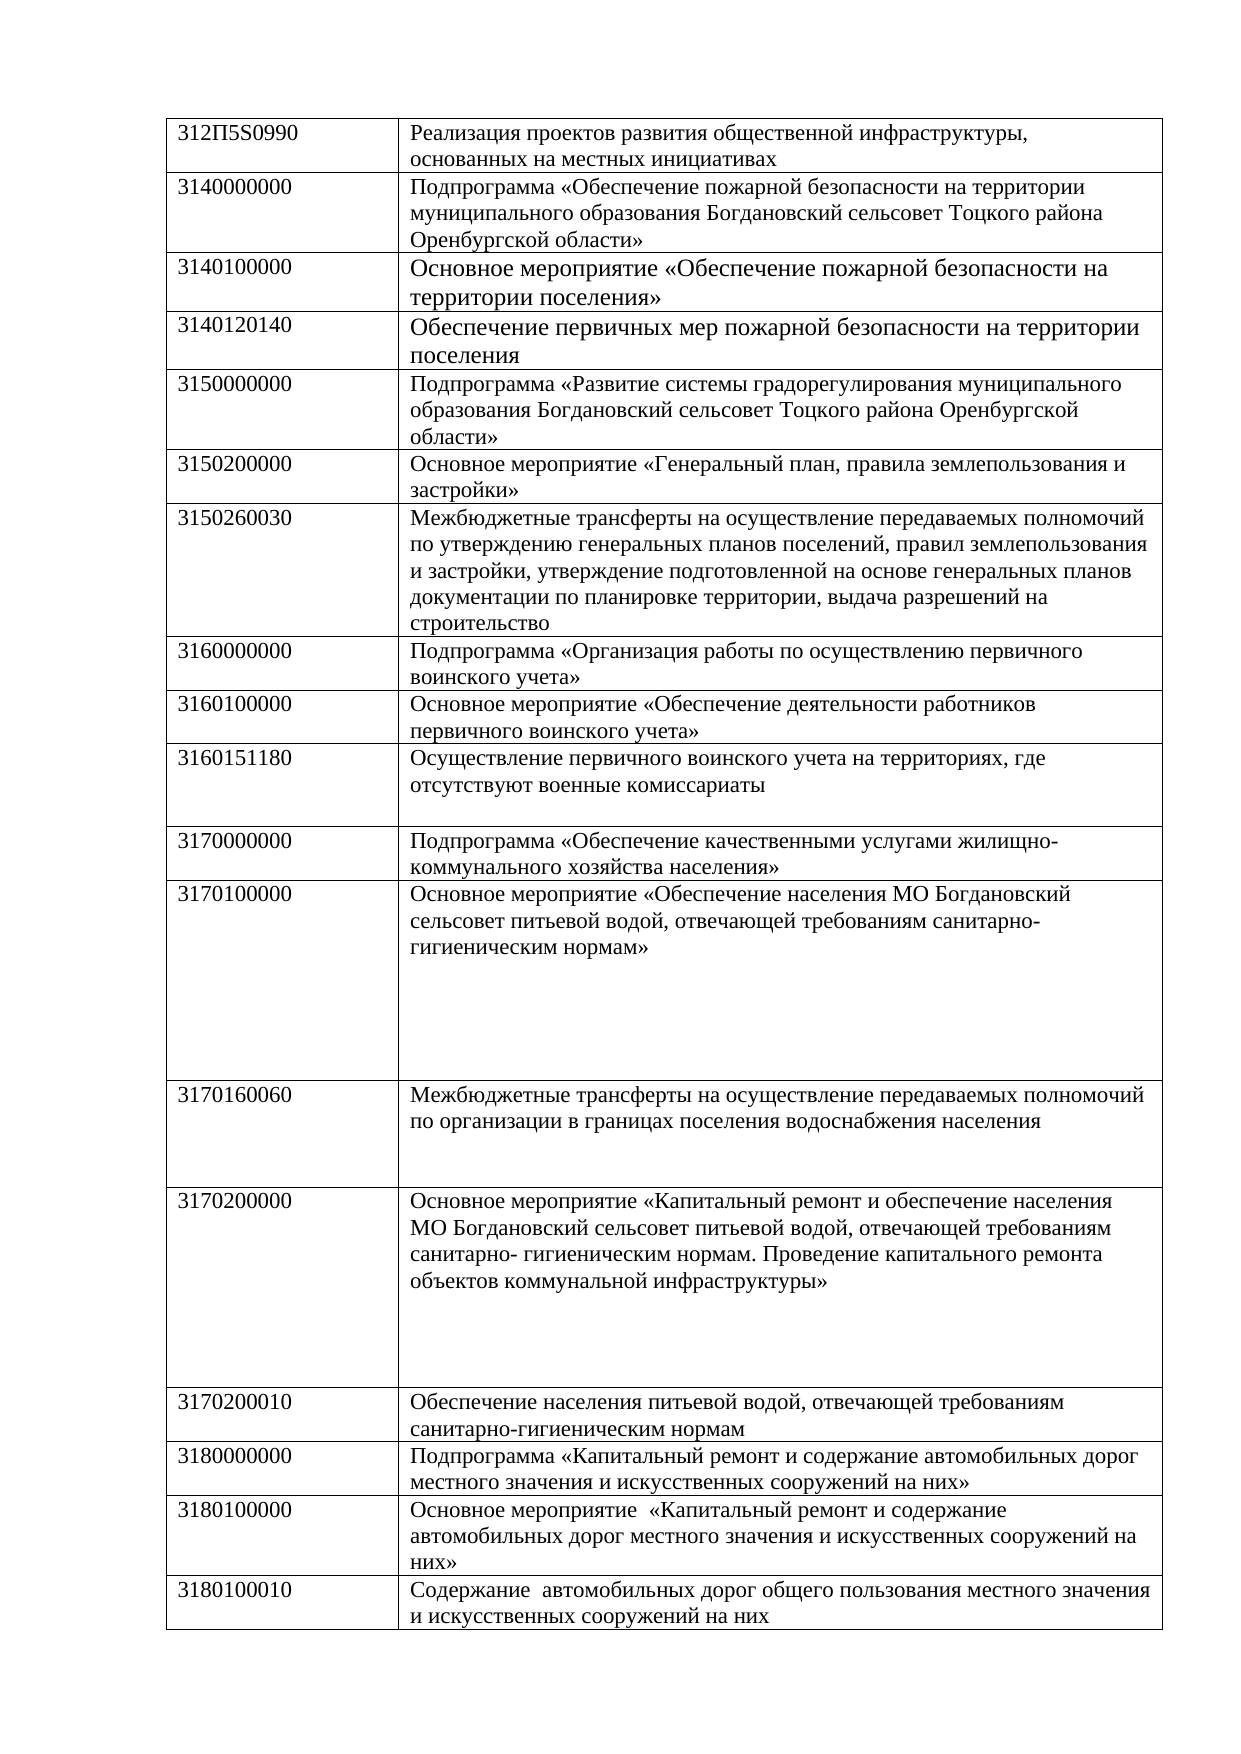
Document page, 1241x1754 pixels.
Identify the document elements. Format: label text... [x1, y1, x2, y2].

table_cell 3180100010 [167, 1576, 398, 1628]
table_cell Основное мероприятие «Обеспечение деятельности работников первичного воинского учета» [399, 691, 1162, 743]
table_cell Подпрограмма «Капитальный ремонт и содержание автомобильных дорог местного значения и искусственных сооружений на них» [399, 1442, 1162, 1495]
table_cell Основное мероприятие «Генеральный план, правила землепользования и застройки» [399, 450, 1162, 503]
table_cell 3140120140 [167, 312, 398, 369]
table_cell 3170200000 [167, 1188, 398, 1387]
table_cell 3170100000 [167, 881, 398, 1080]
table_cell 3140100000 [167, 253, 398, 311]
table_cell 3180100000 [167, 1496, 398, 1575]
table_cell Подпрограмма «Развитие системы градорегулирования муниципального образования Богдановский сельсовет Тоцкого района Оренбургской области» [399, 370, 1162, 449]
table_cell 3170200010 [167, 1388, 398, 1441]
table_cell Основное мероприятие «Обеспечение населения МО Богдановский сельсовет питьевой водой, отвечающей требованиям санитарно-гигиеническим нормам» [399, 881, 1162, 1080]
table_cell Реализация проектов развития общественной инфраструктуры, основанных на местных инициативах [399, 119, 1162, 172]
table_cell 3160000000 [167, 637, 398, 689]
table_cell 3150200000 [167, 450, 398, 503]
table_cell 3150000000 [167, 370, 398, 449]
table_cell Подпрограмма «Организация работы по осуществлению первичного воинского учета» [399, 637, 1162, 689]
table_cell Межбюджетные трансферты на осуществление передаваемых полномочий по утверждению генеральных планов поселений, правил землепользования и застройки, утверждение подготовленной на основе генеральных планов документации по планировке территории, выдача разрешений на строительство [399, 504, 1162, 636]
table_cell Осуществление первичного воинского учета на территориях, где отсутствуют военные комиссариаты [399, 744, 1162, 826]
table_cell 3170160060 [167, 1081, 398, 1187]
table_cell Основное мероприятие «Обеспечение пожарной безопасности на территории поселения» [399, 253, 1162, 311]
table_cell 3160100000 [167, 691, 398, 743]
table_cell Обеспечение первичных мер пожарной безопасности на территории поселения [399, 312, 1162, 369]
table_cell Подпрограмма «Обеспечение качественными услугами жилищно-коммунального хозяйства населения» [399, 827, 1162, 879]
table_cell Подпрограмма «Обеспечение пожарной безопасности на территории муниципального образования Богдановский сельсовет Тоцкого района Оренбургской области» [399, 173, 1162, 252]
table_cell Основное мероприятие «Капитальный ремонт и обеспечение населения МО Богдановский сельсовет питьевой водой, отвечающей требованиям санитарно- гигиеническим нормам. Проведение капитального ремонта объектов коммунальной инфраструктуры» [399, 1188, 1162, 1387]
table_cell 3180000000 [167, 1442, 398, 1495]
table_cell 3140000000 [167, 173, 398, 252]
table_cell Обеспечение населения питьевой водой, отвечающей требованиям санитарно-гигиеническим нормам [399, 1388, 1162, 1441]
table_cell 312П5S0990 [167, 119, 398, 172]
table_cell Содержание автомобильных дорог общего пользования местного значения и искусственных сооружений на них [399, 1576, 1162, 1628]
table_cell 3160151180 [167, 744, 398, 826]
table_cell Межбюджетные трансферты на осуществление передаваемых полномочий по организации в границах поселения водоснабжения населения [399, 1081, 1162, 1187]
table_cell 3150260030 [167, 504, 398, 636]
table_cell 3170000000 [167, 827, 398, 879]
table_cell Основное мероприятие «Капитальный ремонт и содержание автомобильных дорог местного значения и искусственных сооружений на них» [399, 1496, 1162, 1575]
